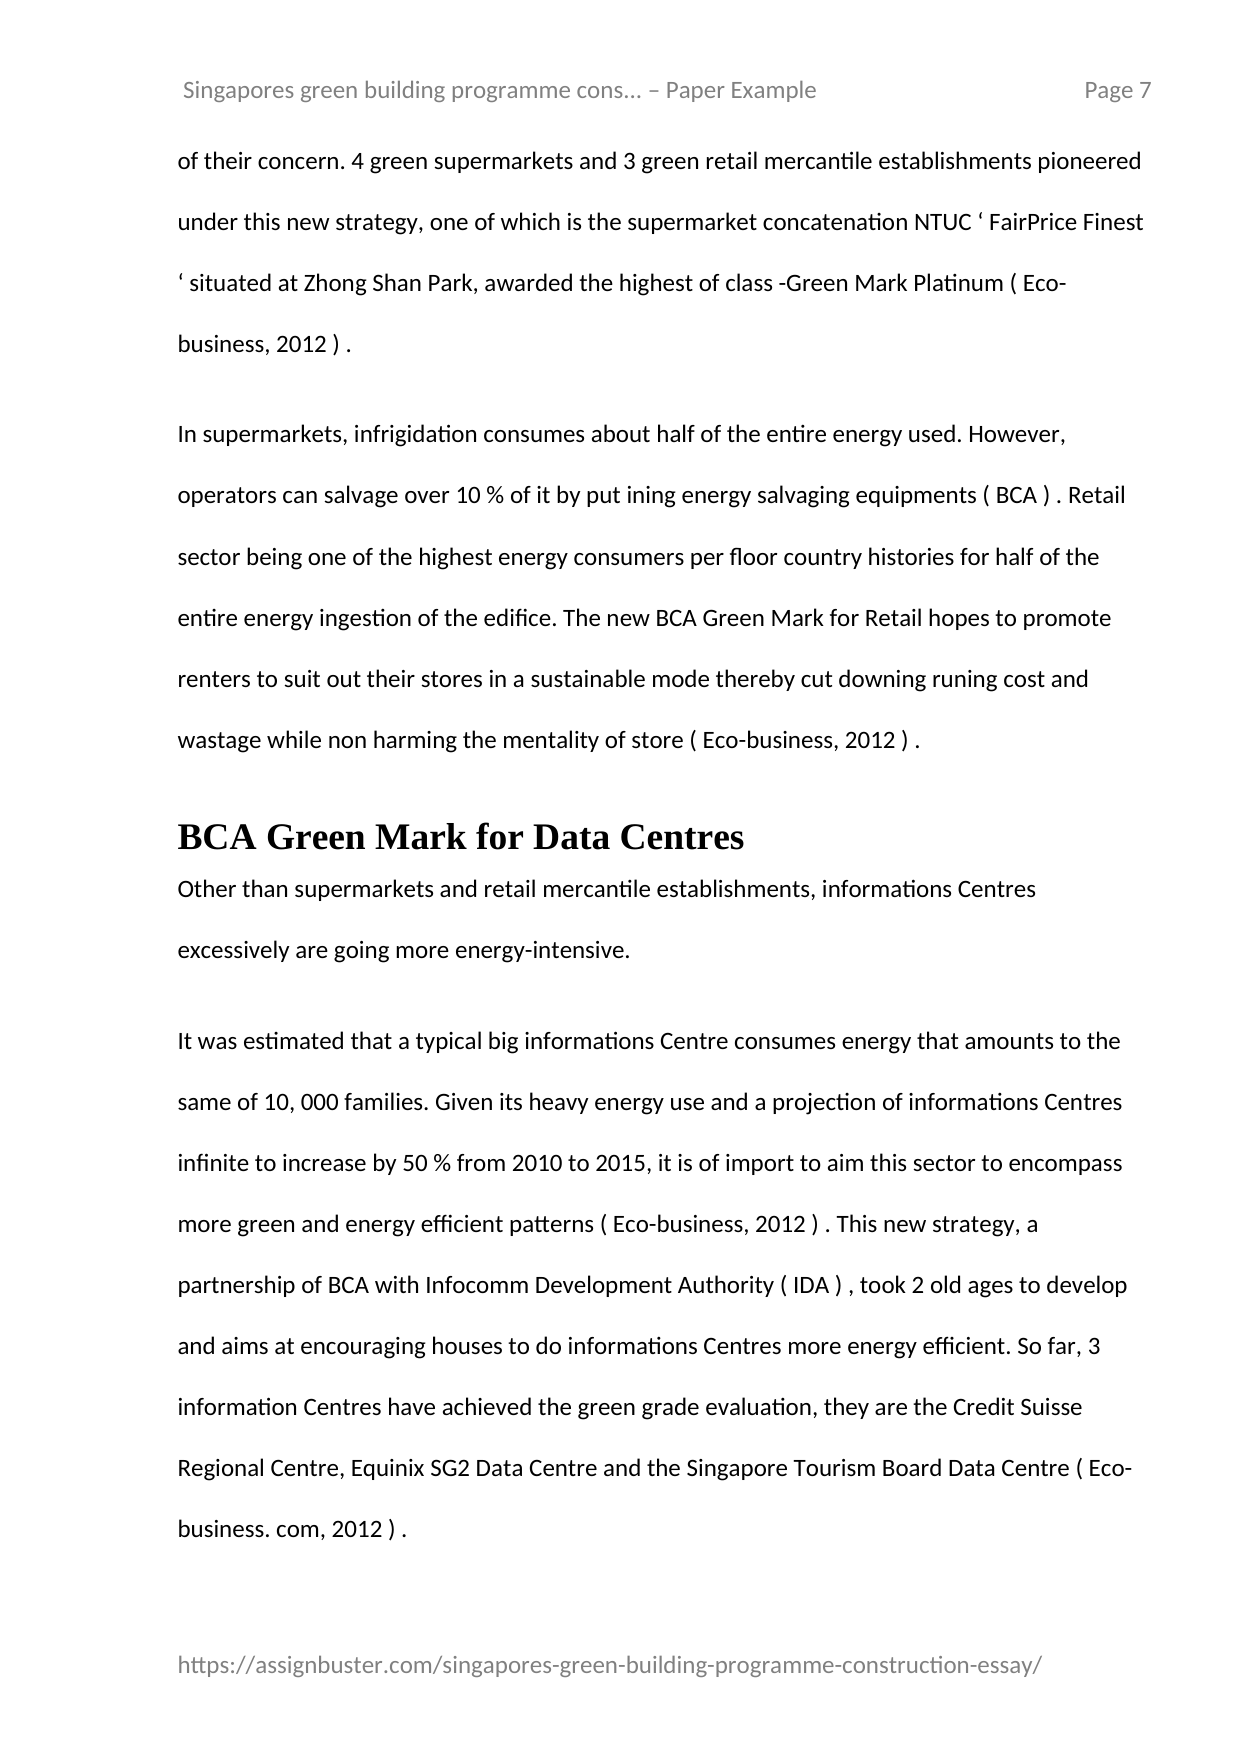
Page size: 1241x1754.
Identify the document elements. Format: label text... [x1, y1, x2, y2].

text It was estimated that a typical big informations Centre consumes energy that amounts to the same of 10, 000 families. Given its heavy energy use and a projection of informations Centres infinite to increase by 50 % from 2010 to 2015, it is of import to aim this sector to encompass more green and energy efficient patterns ( Eco-business, 2012 ) . This new strategy, a partnership of BCA with Infocomm Development Authority ( IDA ) , took 2 old ages to develop and aims at encouraging houses to do informations Centres more energy efficient. So far, 3 information Centres have achieved the green grade evaluation, they are the Credit Suisse Regional Centre, Equinix SG2 Data Centre and the Singapore Tourism Board Data Centre ( Eco-business. com, 2012 ) . [177, 1025, 1152, 1544]
text In supermarkets, infrigidation consumes about half of the entire energy used. However, operators can salvage over 10 % of it by put ining energy salvaging equipments ( BCA ) . Retail sector being one of the highest energy consumers per floor country histories for half of the entire energy ingestion of the edifice. The new BCA Green Mark for Retail hopes to promote renters to suit out their stores in a sustainable mode thereby cut downing runing cost and wastage while non harming the mentality of store ( Eco-business, 2012 ) . [177, 419, 1152, 754]
subtitle BCA Green Mark for Data Centres [177, 814, 1152, 857]
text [177, 145, 1152, 359]
text Other than supermarkets and retail mercantile establishments, informations Centres excessively are going more energy-intensive. [177, 873, 1152, 965]
